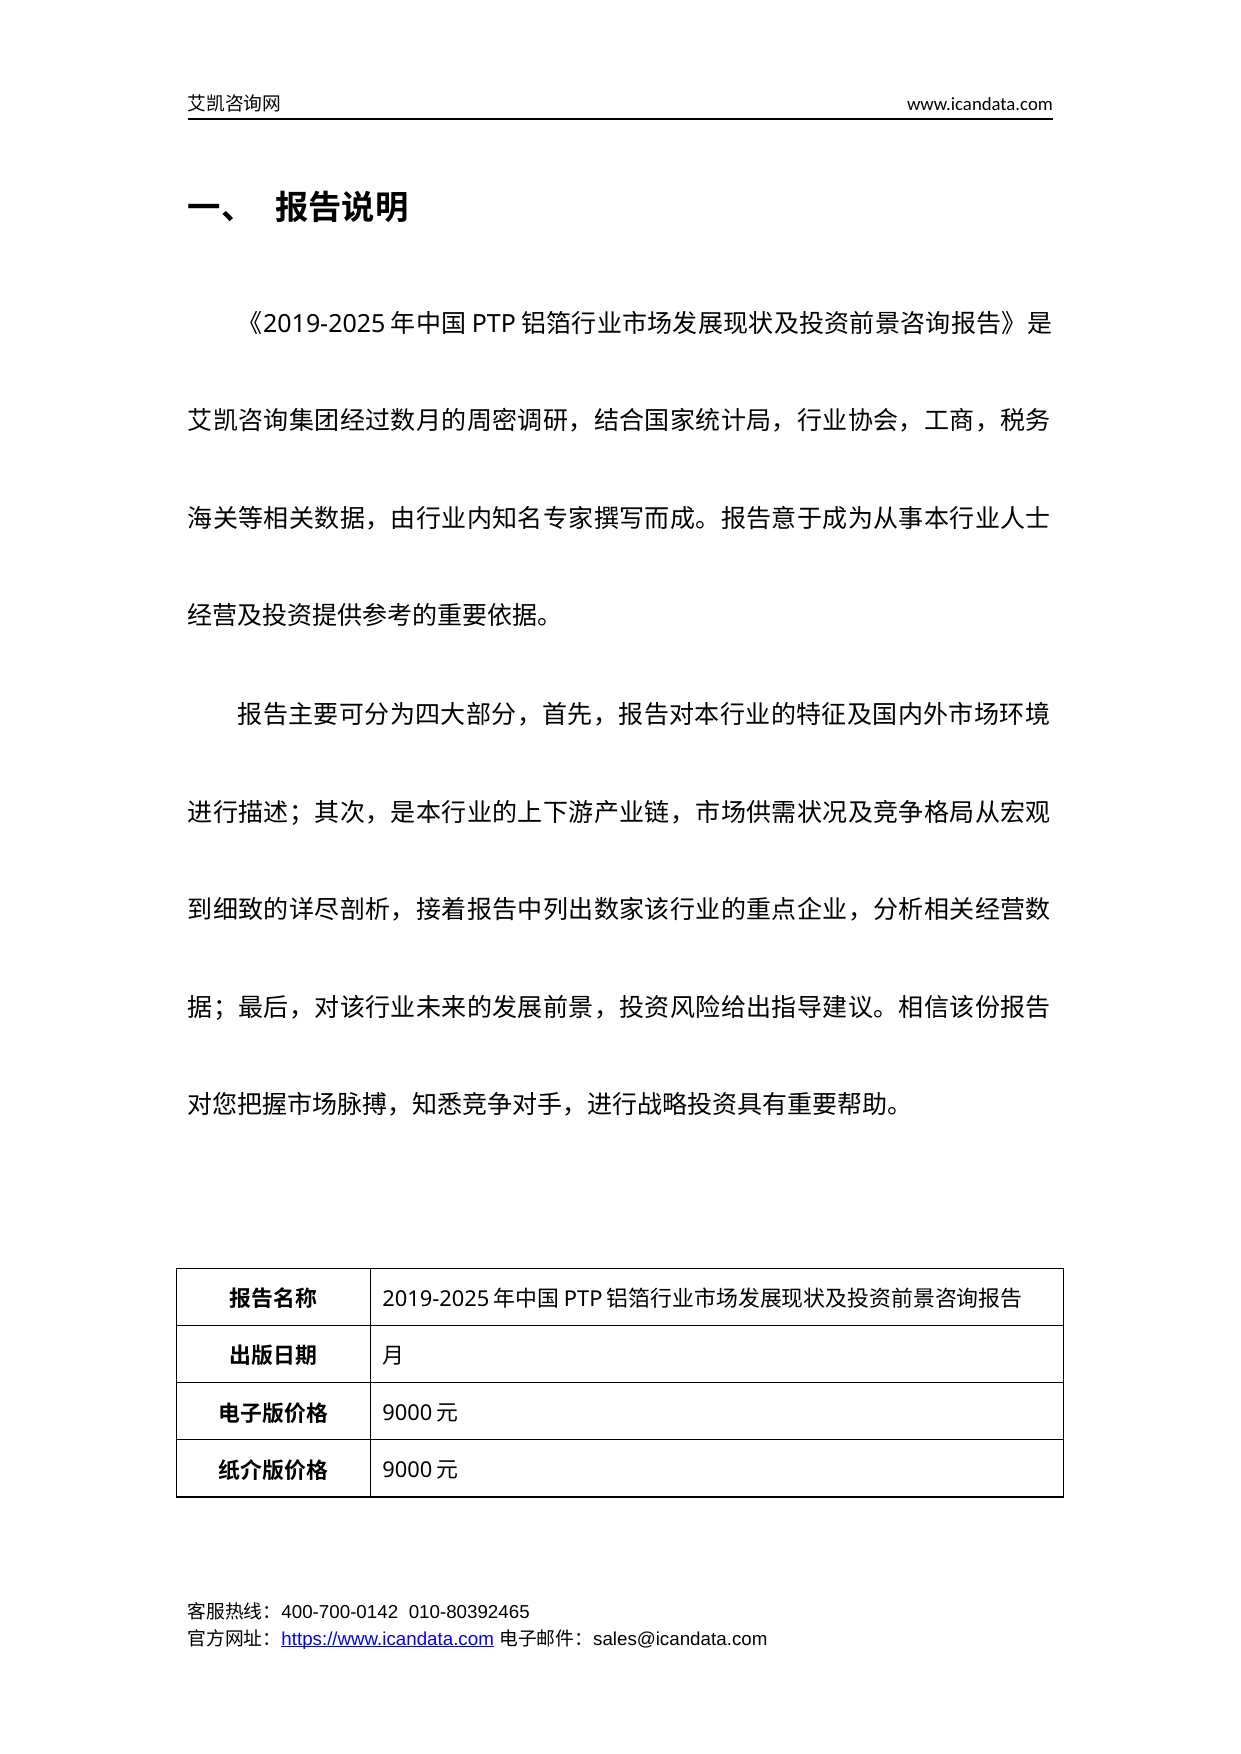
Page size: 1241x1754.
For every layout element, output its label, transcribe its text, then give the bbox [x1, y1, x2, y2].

table_cell 电子版价格 [177, 1383, 370, 1439]
subtitle 报告说明 [187, 172, 1053, 237]
table_cell 9000元 [371, 1383, 1063, 1439]
table_header 2019-2025年中国PTP铝箔行业市场发展现状及投资前景咨询报告 [371, 1269, 1063, 1325]
table_header 报告名称 [177, 1269, 370, 1325]
text 报告主要可分为四大部分，首先，报告对本行业的特征及国内外市场环境进行描述；其次，是本行业的上下游产业链，市场供需状况及竞争格局从宏观到细致的详尽剖析，接着报告中列出数家该行业的重点企业，分析相关经营数据；最后，对该行业未来的发展前景，投资风险给出指导建议。相信该份报告对您把握市场脉搏，知悉竞争对手，进行战略投资具有重要帮助。 [187, 681, 1053, 1136]
table_cell 月 [371, 1326, 1063, 1382]
table_cell 纸介版价格 [177, 1440, 370, 1496]
table_cell 9000元 [371, 1440, 1063, 1496]
text 《2019-2025年中国PTP铝箔行业市场发展现状及投资前景咨询报告》是艾凯咨询集团经过数月的周密调研，结合国家统计局，行业协会，工商，税务海关等相关数据，由行业内知名专家撰写而成。报告意于成为从事本行业人士经营及投资提供参考的重要依据。 [187, 289, 1053, 646]
table_cell 出版日期 [177, 1326, 370, 1382]
